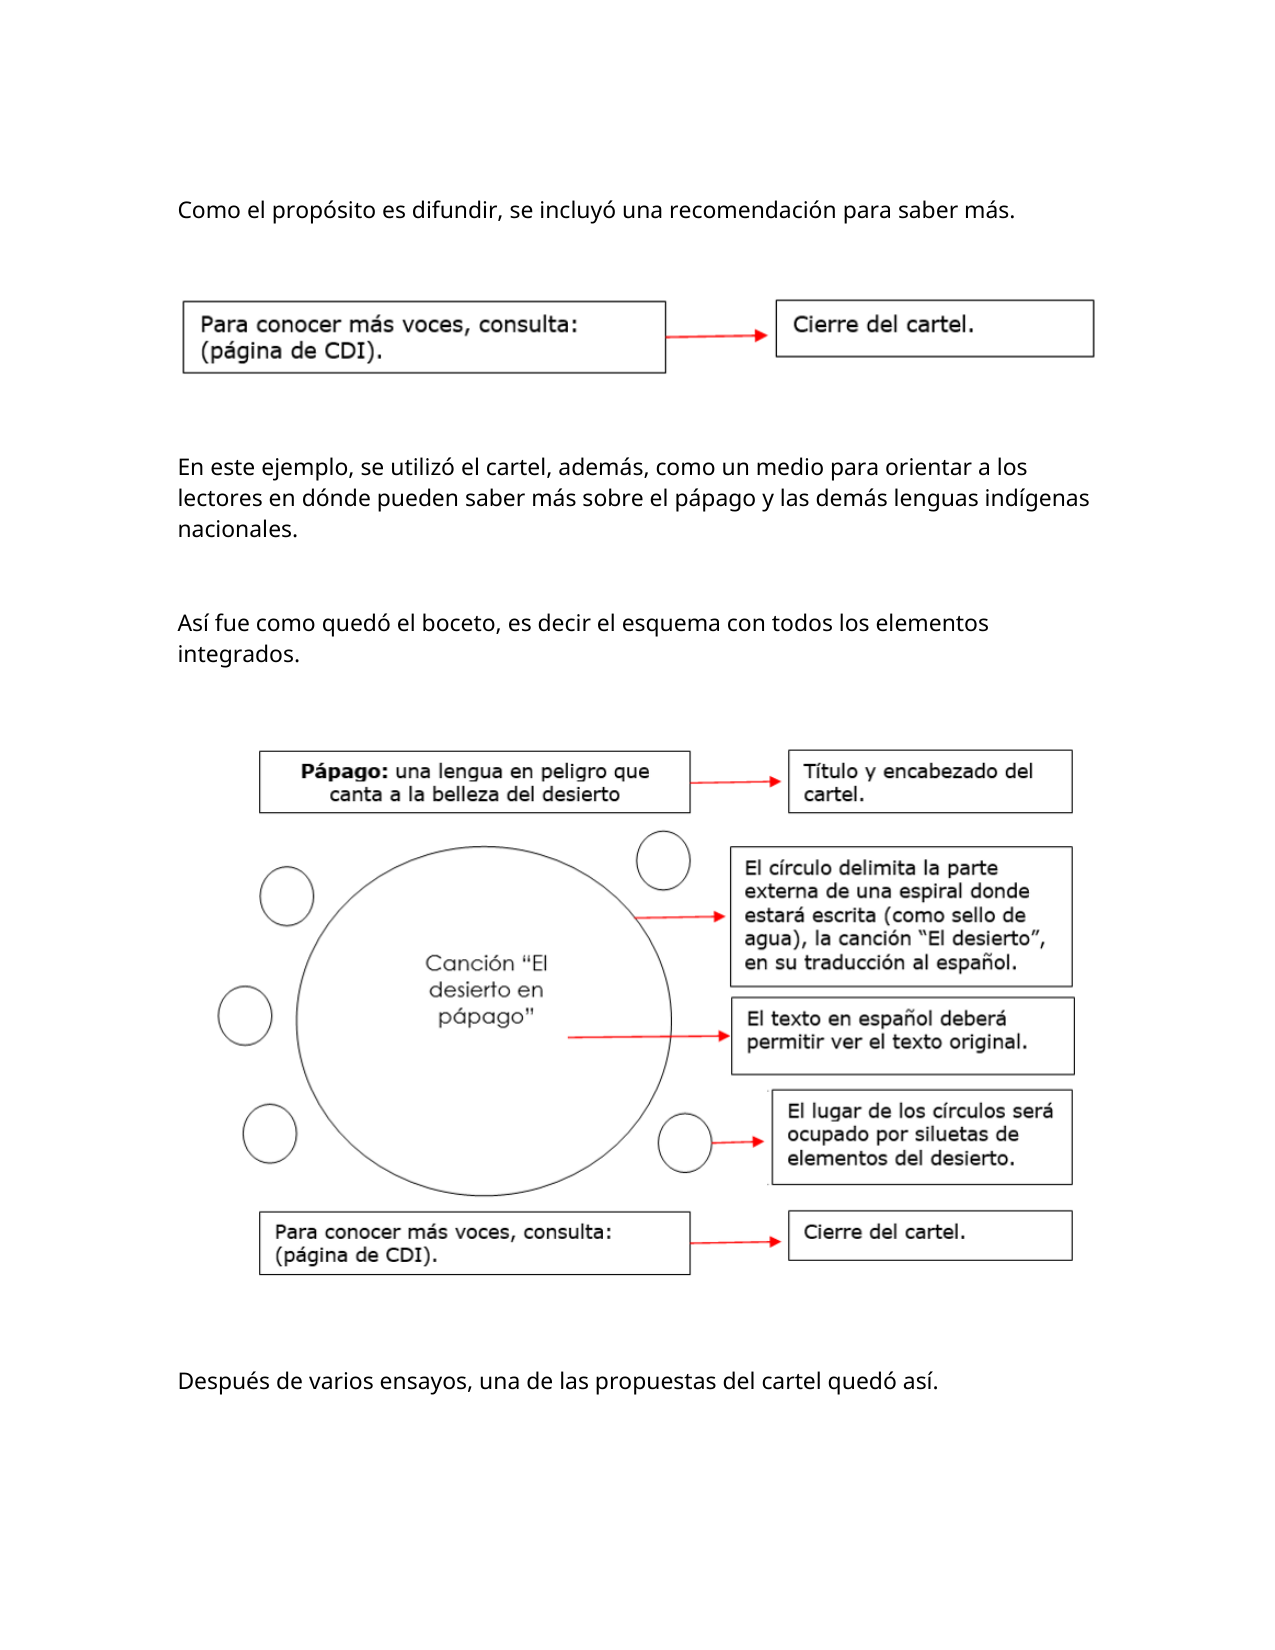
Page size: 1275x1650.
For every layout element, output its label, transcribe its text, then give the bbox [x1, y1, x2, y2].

text Como el propósito es difundir, se incluyó una recomendación para saber más. [177, 194, 1098, 226]
text Después de varios ensayos, una de las propuestas del cartel quedó así. [177, 1365, 1098, 1396]
picture [177, 288, 1098, 382]
text En este ejemplo, se utilizó el cartel, además, como un medio para orientar a los lectores en dónde pueden saber más sobre el pápago y las demás lenguas indígenas nacionales. [177, 451, 1098, 544]
picture [177, 731, 1098, 1296]
text Así fue como quedó el boceto, es decir el esquema con todos los elementos integrados. [177, 607, 1098, 669]
